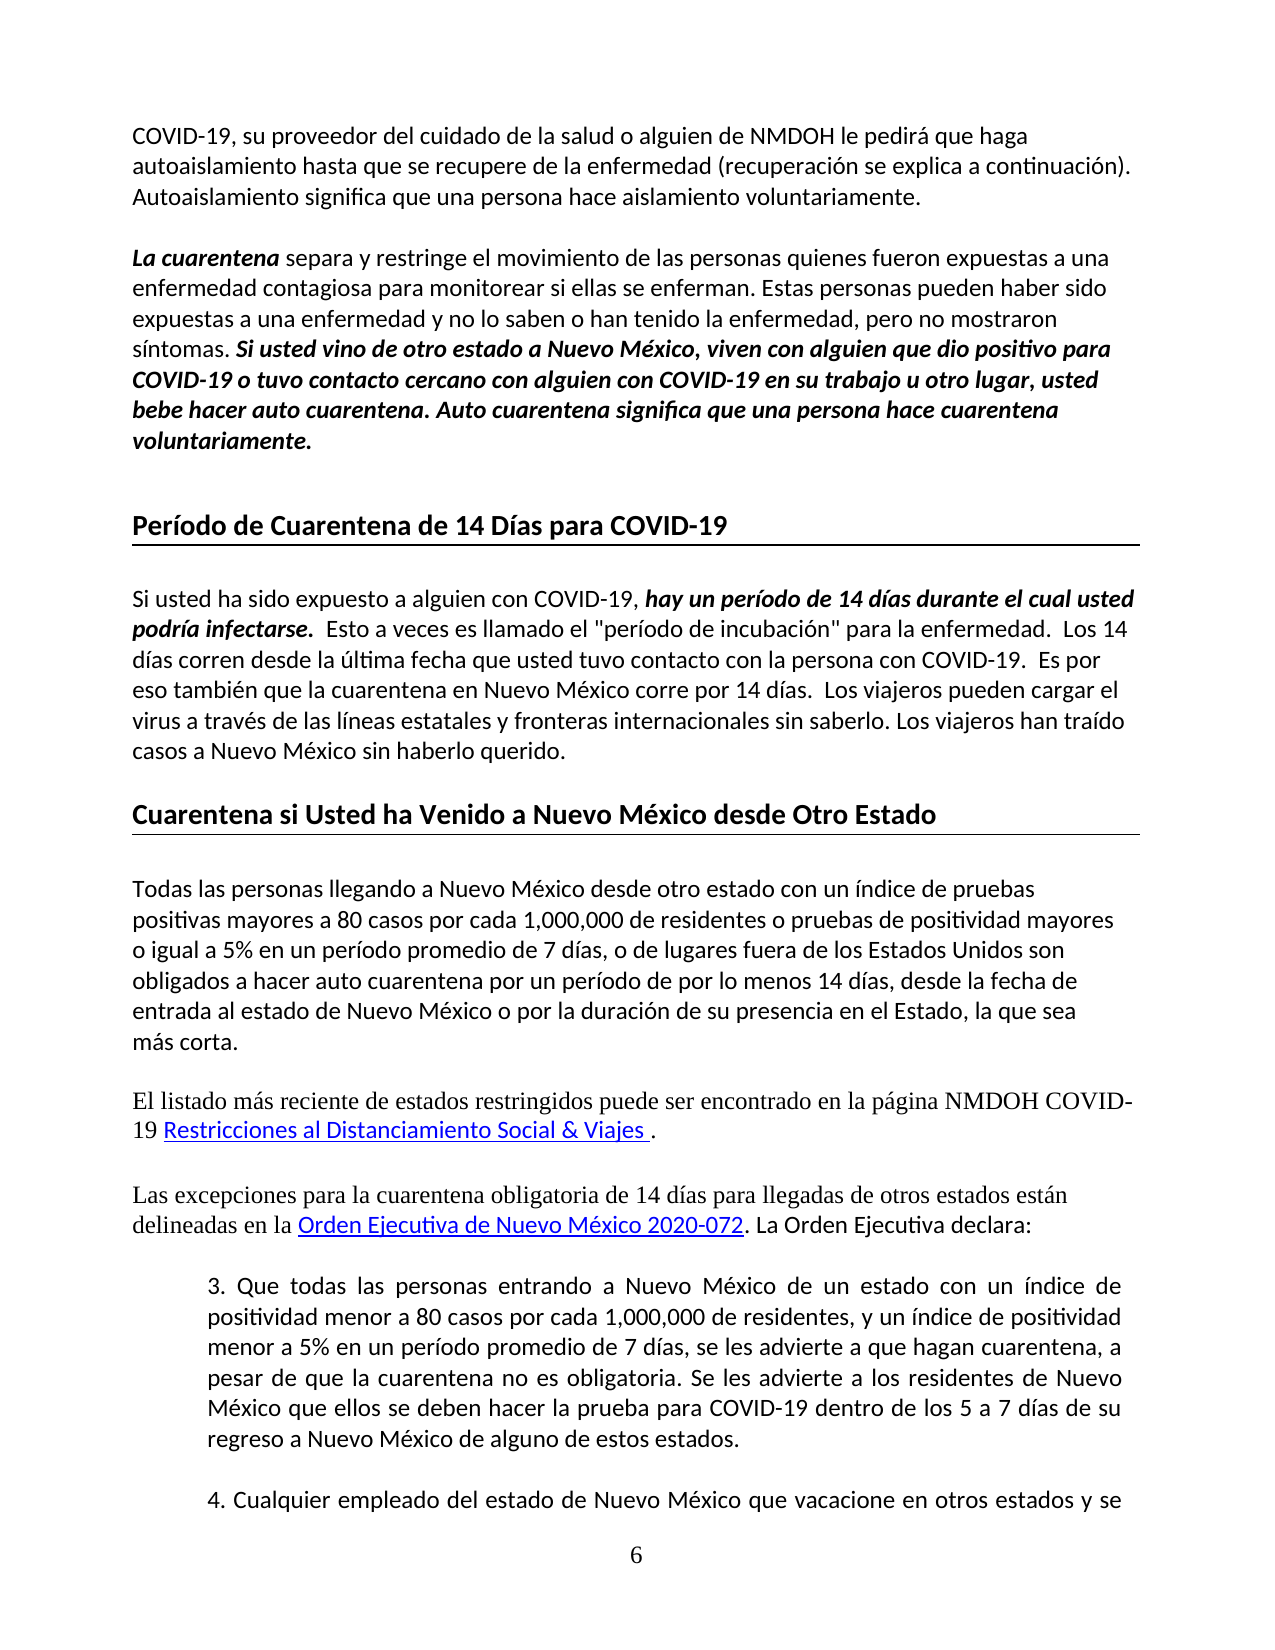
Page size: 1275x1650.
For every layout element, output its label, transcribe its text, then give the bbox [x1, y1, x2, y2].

text Si usted ha sido expuesto a alguien con COVID-19, hay un período de 14 días durante el cual usted podría infectarse. Esto a veces es llamado el "período de incubación" para la enfermedad. Los 14 días corren desde la última fecha que usted tuvo contacto con la persona con COVID-19. Es por eso también que la cuarentena en Nuevo México corre por 14 días. Los viajeros pueden cargar el virus a través de las líneas estatales y fronteras internacionales sin saberlo. Los viajeros han traído casos a Nuevo México sin haberlo querido. [132, 583, 1140, 766]
text Las excepciones para la cuarentena obligatoria de 14 días para llegadas de otros estados están delineadas en la Orden Ejecutiva de Nuevo México 2020-072. La Orden Ejecutiva declara: [132, 1180, 1124, 1239]
text Todas las personas llegando a Nuevo México desde otro estado con un índice de pruebas positivas mayores a 80 casos por cada 1,000,000 de residentes o pruebas de positividad mayores o igual a 5% en un período promedio de 7 días, o de lugares fuera de los Estados Unidos son obligados a hacer auto cuarentena por un período de por lo menos 14 días, desde la fecha de entrada al estado de Nuevo México o por la duración de su presencia en el Estado, la que sea más corta. [132, 873, 1121, 1085]
text 3. Que todas las personas entrando a Nuevo México de un estado con un índice de positividad menor a 80 casos por cada 1,000,000 de residentes, y un índice de positividad menor a 5% en un período promedio de 7 días, se les advierte a que hagan cuarentena, a pesar de que la cuarentena no es obligatoria. Se les advierte a los residentes de Nuevo México que ellos se deben hacer la prueba para COVID-19 dentro de los 5 a 7 días de su regreso a Nuevo México de alguno de estos estados. [207, 1270, 1124, 1453]
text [132, 120, 1140, 212]
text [207, 1484, 1124, 1514]
text El listado más reciente de estados restringidos puede ser encontrado en la página NMDOH COVID-19 Restricciones al Distanciamiento Social & Viajes . [132, 1086, 1140, 1145]
text La cuarentena separa y restringe el movimiento de las personas quienes fueron expuestas a una enfermedad contagiosa para monitorear si ellas se enferman. Estas personas pueden haber sido expuestas a una enfermedad y no lo saben o han tenido la enfermedad, pero no mostraron síntomas. Si usted vino de otro estado a Nuevo México, viven con alguien que dio positivo para COVID-19 o tuvo contacto cercano con alguien con COVID-19 en su trabajo u otro lugar, usted bebe hacer auto cuarentena. Auto cuarentena significa que una persona hace cuarentena voluntariamente. [132, 242, 1140, 484]
text Período de Cuarentena de 14 Días para COVID-19 [132, 507, 1140, 544]
text Cuarentena si Usted ha Venido a Nuevo México desde Otro Estado [132, 796, 1140, 834]
